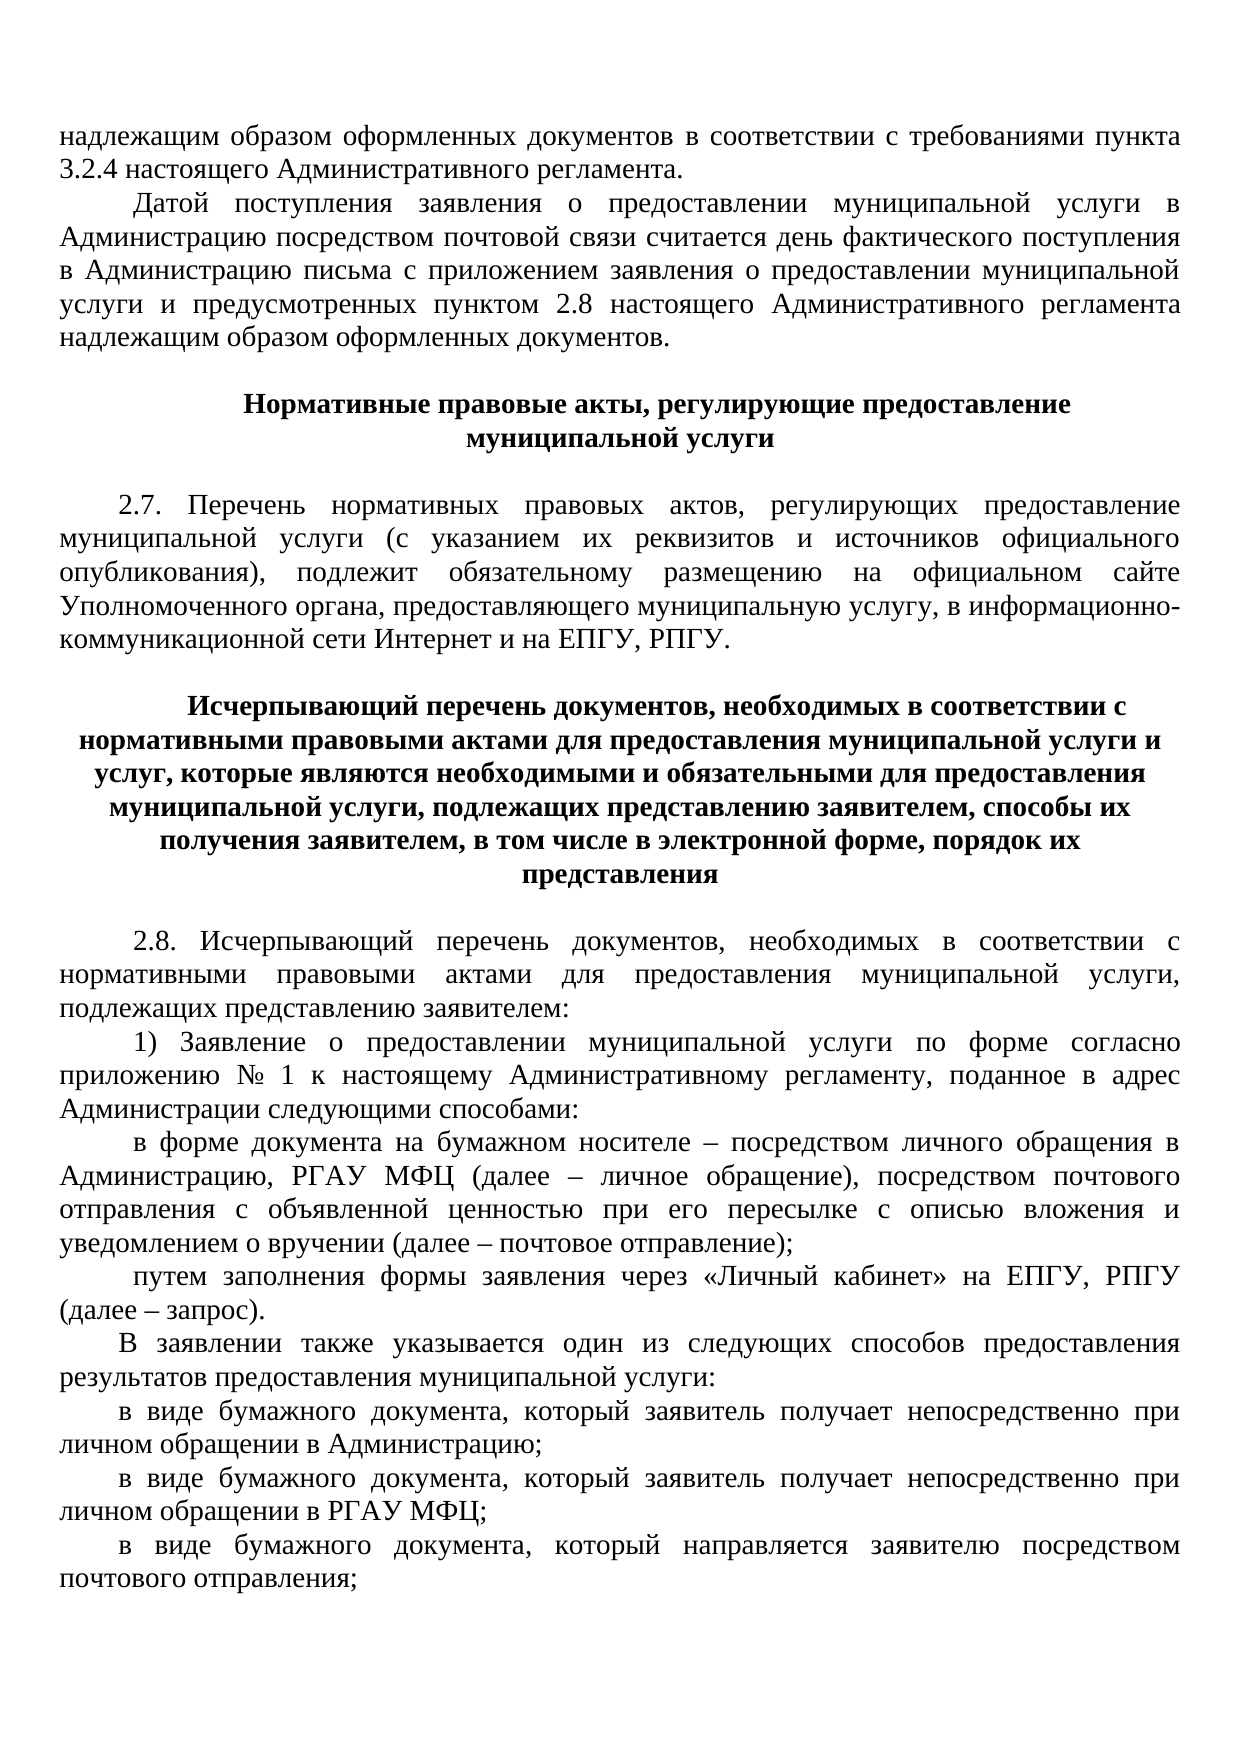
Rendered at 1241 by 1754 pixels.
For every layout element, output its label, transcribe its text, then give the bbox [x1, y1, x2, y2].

text Датой поступления заявления о предоставлении муниципальной услуги в Администрацию посредством почтовой связи считается день фактического поступления в Администрацию письма с приложением заявления о предоставлении муниципальной услуги и предусмотренных пунктом 2.8 настоящего Административного регламента надлежащим образом оформленных документов. [59, 185, 1181, 353]
text 1) Заявление о предоставлении муниципальной услуги по форме согласно приложению № 1 к настоящему Административному регламенту, поданное в адрес Администрации следующими способами: [59, 1024, 1181, 1124]
text Исчерпывающий перечень документов, необходимых в соответствии с нормативными правовыми актами для предоставления муниципальной услуги и услуг, которые являются необходимыми и обязательными для предоставления муниципальной услуги, подлежащих представлению заявителем, способы их получения заявителем, в том числе в электронной форме, порядок их представления [59, 688, 1181, 889]
text 2.8. Исчерпывающий перечень документов, необходимых в соответствии с нормативными правовыми актами для предоставления муниципальной услуги, подлежащих представлению заявителем: [59, 923, 1181, 1024]
text путем заполнения формы заявления через «Личный кабинет» на ЕПГУ, РПГУ (далее – запрос). [59, 1258, 1181, 1326]
text в виде бумажного документа, который направляется заявителю посредством почтового отправления; [59, 1527, 1181, 1594]
text 2.7. Перечень нормативных правовых актов, регулирующих предоставление муниципальной услуги (с указанием их реквизитов и источников официального опубликования), подлежит обязательному размещению на официальном сайте Уполномоченного органа, предоставляющего муниципальную услугу, в информационно-коммуникационной сети Интернет и на ЕПГУ, РПГУ. [59, 487, 1181, 655]
text в виде бумажного документа, который заявитель получает непосредственно при личном обращении в РГАУ МФЦ; [59, 1460, 1181, 1527]
text В заявлении также указывается один из следующих способов предоставления результатов предоставления муниципальной услуги: [59, 1326, 1181, 1393]
text в виде бумажного документа, который заявитель получает непосредственно при личном обращении в Администрацию; [59, 1393, 1181, 1460]
text в форме документа на бумажном носителе – посредством личного обращения в Администрацию, РГАУ МФЦ (далее – личное обращение), посредством почтового отправления с объявленной ценностью при его пересылке с описью вложения и уведомлением о вручении (далее – почтовое отправление); [59, 1124, 1181, 1258]
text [59, 118, 1181, 185]
text Нормативные правовые акты, регулирующие предоставление муниципальной услуги [59, 386, 1181, 453]
